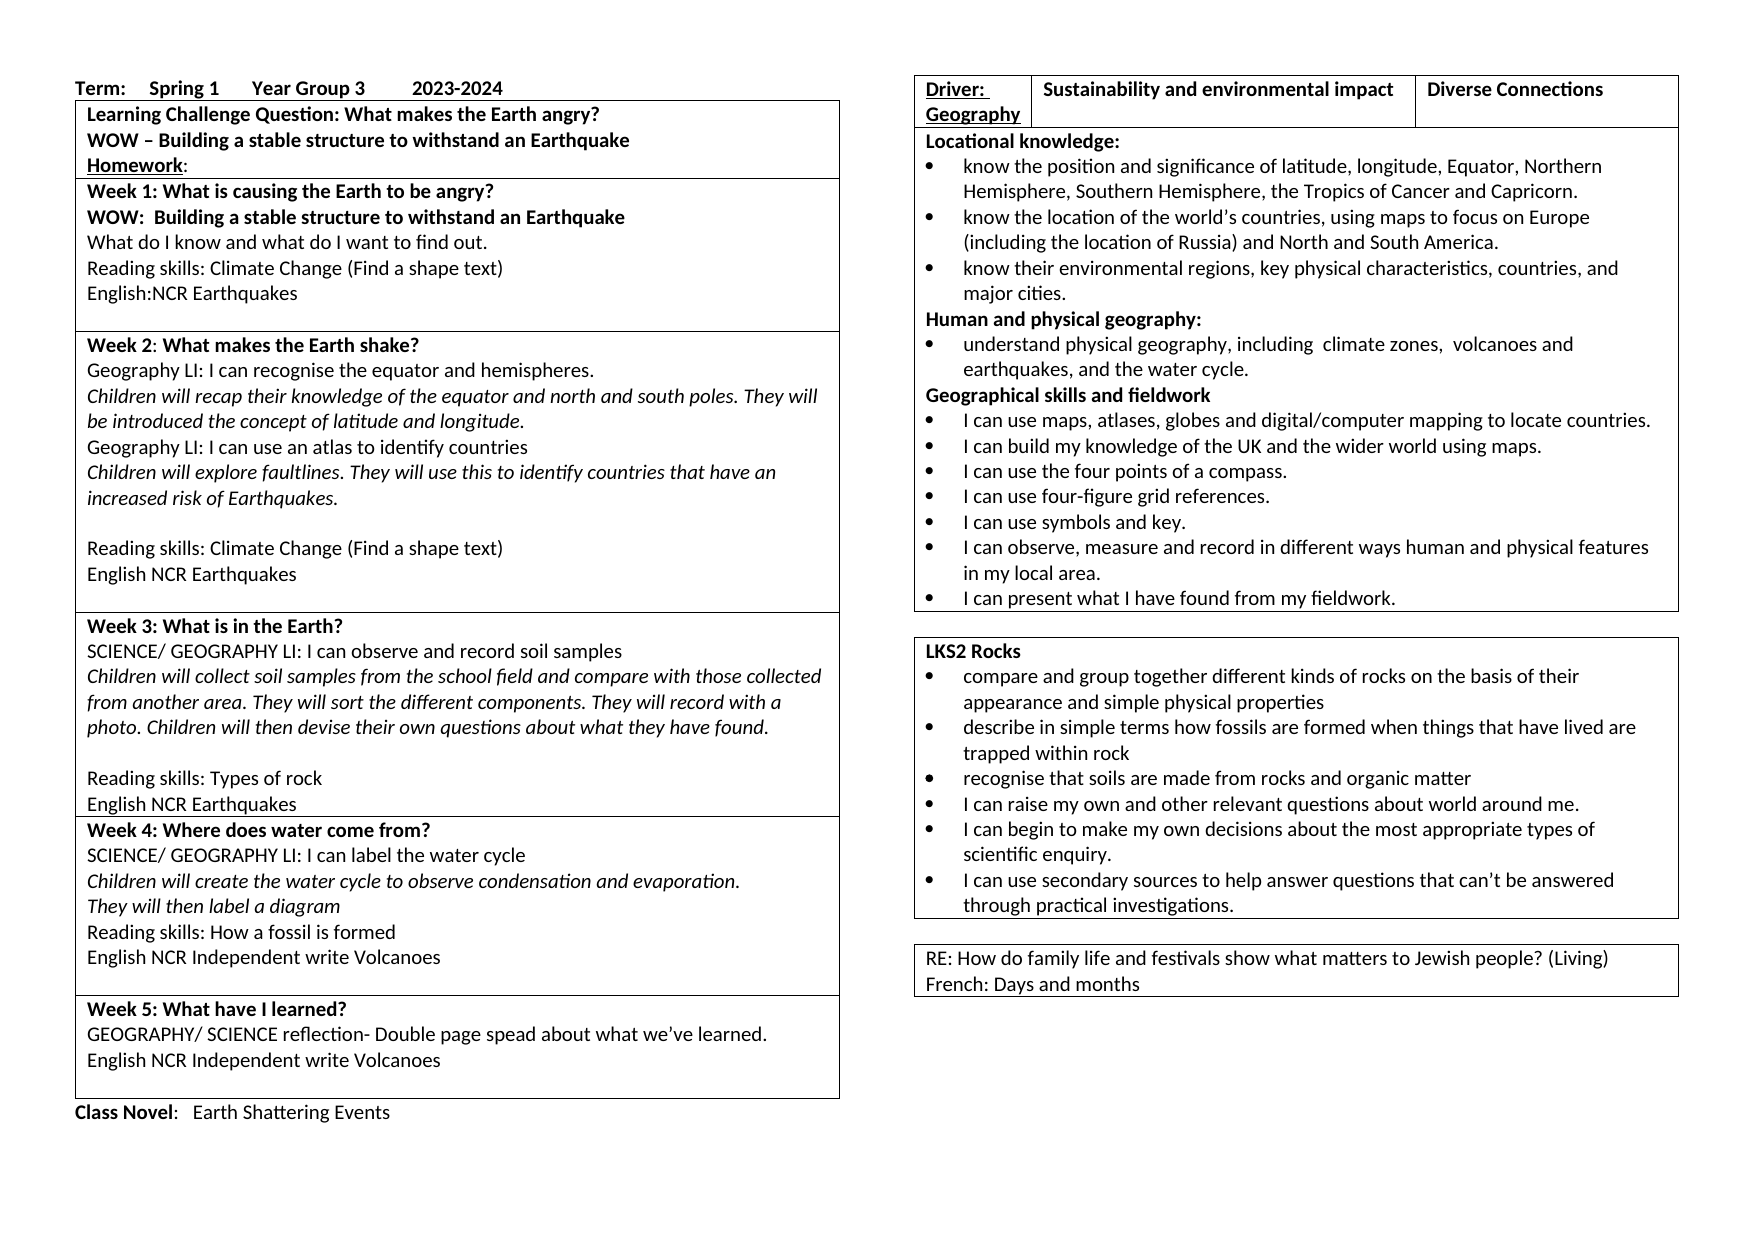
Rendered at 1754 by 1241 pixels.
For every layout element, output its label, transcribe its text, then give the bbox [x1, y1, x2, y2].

text Class Novel: Earth Shattering Events [75, 1099, 840, 1124]
table_cell Locational knowledge: know the position and significance of latitude, longitude, Equator, Northern Hemisphere, Southern Hemisphere, the Tropics of Cancer and Capricorn. know the location of the world’s countries, using maps to focus on Europe (including the location of Russia) and North and South America. know their environmental regions, key physical characteristics, countries, and major cities. Human and physical geography: understand physical geography, including climate zones, volcanoes and earthquakes, and the water cycle. Geographical skills and fieldwork I can use maps, atlases, globes and digital/computer mapping to locate countries. I can build my knowledge of the UK and the wider world using maps. I can use the four points of a compass. I can use four-figure grid references. I can use symbols and key. I can observe, measure and record in different ways human and physical features in my local area. I can present what I have found from my fieldwork. [915, 128, 1678, 611]
text Term: Spring 1 Year Group 3 2023-2024 [75, 75, 840, 100]
table_cell Week 4: Where does water come from? SCIENCE/ GEOGRAPHY LI: I can label the water cycle Children will create the water cycle to observe condensation and evaporation. They will then label a diagram Reading skills: How a fossil is formed English NCR Independent write Volcanoes [76, 817, 839, 995]
table_header LKS2 Rocks compare and group together different kinds of rocks on the basis of their appearance and simple physical properties describe in simple terms how fossils are formed when things that have lived are trapped within rock recognise that soils are made from rocks and organic matter I can raise my own and other relevant questions about world around me. I can begin to make my own decisions about the most appropriate types of scientific enquiry. I can use secondary sources to help answer questions that can’t be answered through practical investigations. [915, 638, 1678, 918]
table_cell Week 2: What makes the Earth shake? Geography LI: I can recognise the equator and hemispheres. Children will recap their knowledge of the equator and north and south poles. They will be introduced the concept of latitude and longitude. Geography LI: I can use an atlas to identify countries Children will explore faultlines. They will use this to identify countries that have an increased risk of Earthquakes. Reading skills: Climate Change (Find a shape text) English NCR Earthquakes [76, 332, 839, 612]
table_cell Week 5: What have I learned? GEOGRAPHY/ SCIENCE reflection- Double page spead about what we’ve learned. English NCR Independent write Volcanoes [76, 996, 839, 1098]
table_header RE: How do family life and festivals show what matters to Jewish people? (Living) French: Days and months [915, 945, 1678, 996]
table_cell Week 3: What is in the Earth? SCIENCE/ GEOGRAPHY LI: I can observe and record soil samples Children will collect soil samples from the school field and compare with those collected from another area. They will sort the different components. They will record with a photo. Children will then devise their own questions about what they have found. Reading skills: Types of rock English NCR Earthquakes [76, 613, 839, 816]
table_cell Week 1: What is causing the Earth to be angry? WOW: Building a stable structure to withstand an Earthquake What do I know and what do I want to find out. Reading skills: Climate Change (Find a shape text) English:NCR Earthquakes [76, 179, 839, 331]
table_header Sustainability and environmental impact [1032, 76, 1415, 127]
table_header Diverse Connections [1416, 76, 1678, 127]
table_header Learning Challenge Question: What makes the Earth angry? WOW – Building a stable structure to withstand an Earthquake Homework: [76, 101, 839, 178]
table_header Driver: Geography [915, 76, 1031, 127]
